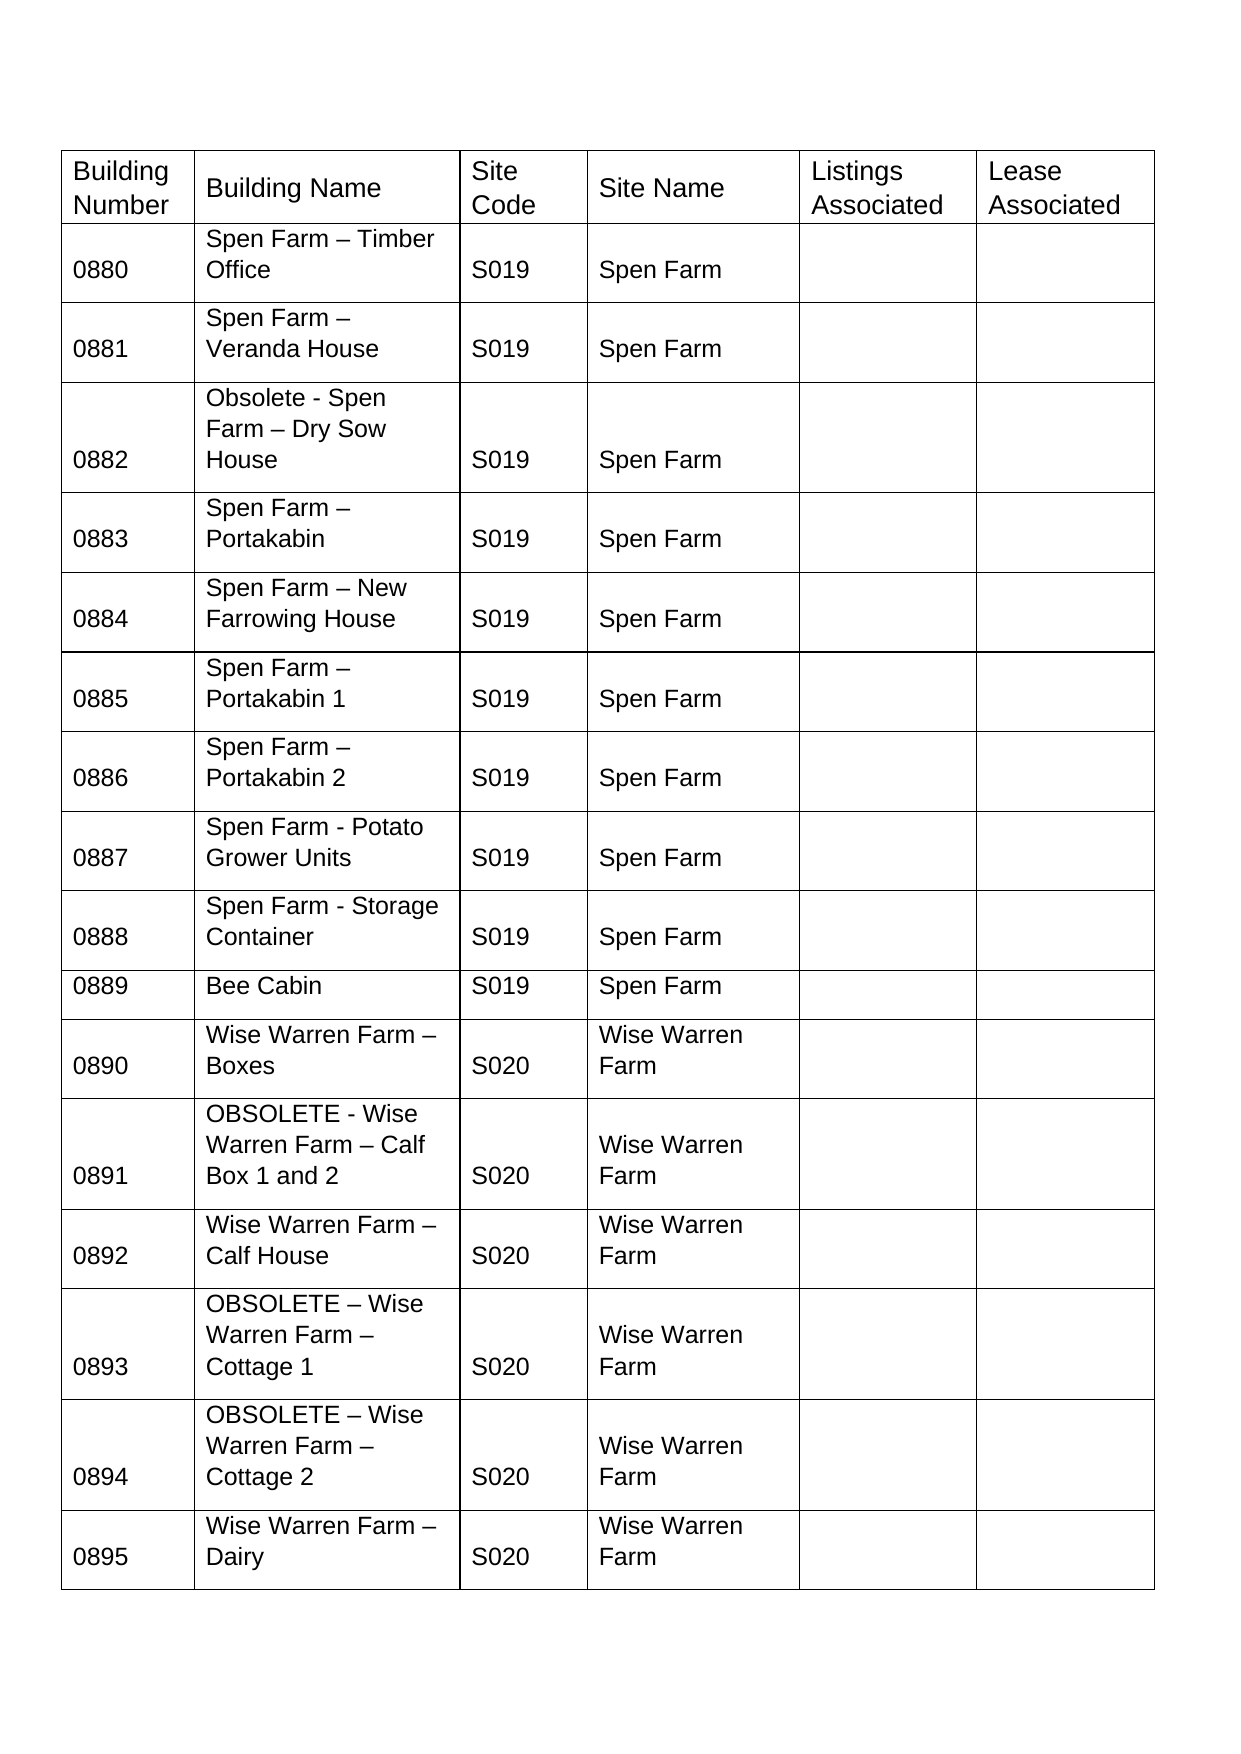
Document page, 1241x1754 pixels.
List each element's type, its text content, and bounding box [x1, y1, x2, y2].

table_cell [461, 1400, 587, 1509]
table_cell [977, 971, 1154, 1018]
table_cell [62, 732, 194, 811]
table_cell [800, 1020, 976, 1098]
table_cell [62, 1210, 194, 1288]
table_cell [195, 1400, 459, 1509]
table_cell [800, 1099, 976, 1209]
table_header Site Code [461, 151, 587, 222]
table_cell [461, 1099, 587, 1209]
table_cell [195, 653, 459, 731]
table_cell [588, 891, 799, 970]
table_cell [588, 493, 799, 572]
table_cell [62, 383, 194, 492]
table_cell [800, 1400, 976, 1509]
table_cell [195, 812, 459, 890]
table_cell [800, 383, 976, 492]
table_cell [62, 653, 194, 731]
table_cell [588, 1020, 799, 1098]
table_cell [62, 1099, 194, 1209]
table_header Building Name [195, 151, 459, 222]
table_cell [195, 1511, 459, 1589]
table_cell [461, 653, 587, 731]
table_header Building Number [62, 151, 194, 222]
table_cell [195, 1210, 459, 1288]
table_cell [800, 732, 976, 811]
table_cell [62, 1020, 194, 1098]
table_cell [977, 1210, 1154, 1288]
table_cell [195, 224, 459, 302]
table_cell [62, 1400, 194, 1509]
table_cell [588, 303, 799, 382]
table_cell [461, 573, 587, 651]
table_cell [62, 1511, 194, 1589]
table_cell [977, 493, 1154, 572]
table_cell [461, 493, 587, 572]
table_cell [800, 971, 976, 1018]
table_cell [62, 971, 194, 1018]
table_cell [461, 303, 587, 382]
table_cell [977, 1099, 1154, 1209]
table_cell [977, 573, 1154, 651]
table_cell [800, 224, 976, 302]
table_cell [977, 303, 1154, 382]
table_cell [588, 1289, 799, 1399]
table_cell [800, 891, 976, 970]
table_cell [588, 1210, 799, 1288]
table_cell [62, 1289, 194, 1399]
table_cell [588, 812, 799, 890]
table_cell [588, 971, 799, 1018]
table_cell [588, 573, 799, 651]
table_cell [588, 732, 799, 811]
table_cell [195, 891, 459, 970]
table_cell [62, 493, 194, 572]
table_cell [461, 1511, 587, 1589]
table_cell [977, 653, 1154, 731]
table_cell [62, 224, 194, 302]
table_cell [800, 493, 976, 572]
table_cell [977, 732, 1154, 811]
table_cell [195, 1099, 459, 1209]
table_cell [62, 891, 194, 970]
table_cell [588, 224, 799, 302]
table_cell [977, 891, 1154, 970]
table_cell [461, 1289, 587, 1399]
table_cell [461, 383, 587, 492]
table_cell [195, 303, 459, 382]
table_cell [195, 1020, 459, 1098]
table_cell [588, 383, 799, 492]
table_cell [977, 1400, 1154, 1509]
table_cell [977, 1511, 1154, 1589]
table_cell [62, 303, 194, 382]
table_header Site Name [588, 151, 799, 222]
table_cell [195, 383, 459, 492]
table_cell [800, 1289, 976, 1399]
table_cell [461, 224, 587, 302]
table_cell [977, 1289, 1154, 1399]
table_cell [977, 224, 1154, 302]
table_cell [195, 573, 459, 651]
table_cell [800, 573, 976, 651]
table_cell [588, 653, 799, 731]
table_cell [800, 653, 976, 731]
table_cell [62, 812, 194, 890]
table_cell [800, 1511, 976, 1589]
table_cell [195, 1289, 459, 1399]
table_header Lease Associated [977, 151, 1154, 222]
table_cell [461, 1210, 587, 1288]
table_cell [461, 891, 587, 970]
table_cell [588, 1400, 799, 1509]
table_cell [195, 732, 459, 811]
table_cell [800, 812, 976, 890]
table_header Listings Associated [800, 151, 976, 222]
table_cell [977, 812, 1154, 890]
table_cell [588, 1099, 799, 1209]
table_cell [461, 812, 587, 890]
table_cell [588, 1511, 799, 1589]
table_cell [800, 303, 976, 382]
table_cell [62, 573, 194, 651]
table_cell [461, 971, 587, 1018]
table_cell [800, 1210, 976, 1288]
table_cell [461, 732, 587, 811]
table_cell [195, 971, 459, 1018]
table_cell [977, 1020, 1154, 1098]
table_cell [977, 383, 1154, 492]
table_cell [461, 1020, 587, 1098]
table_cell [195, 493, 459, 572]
